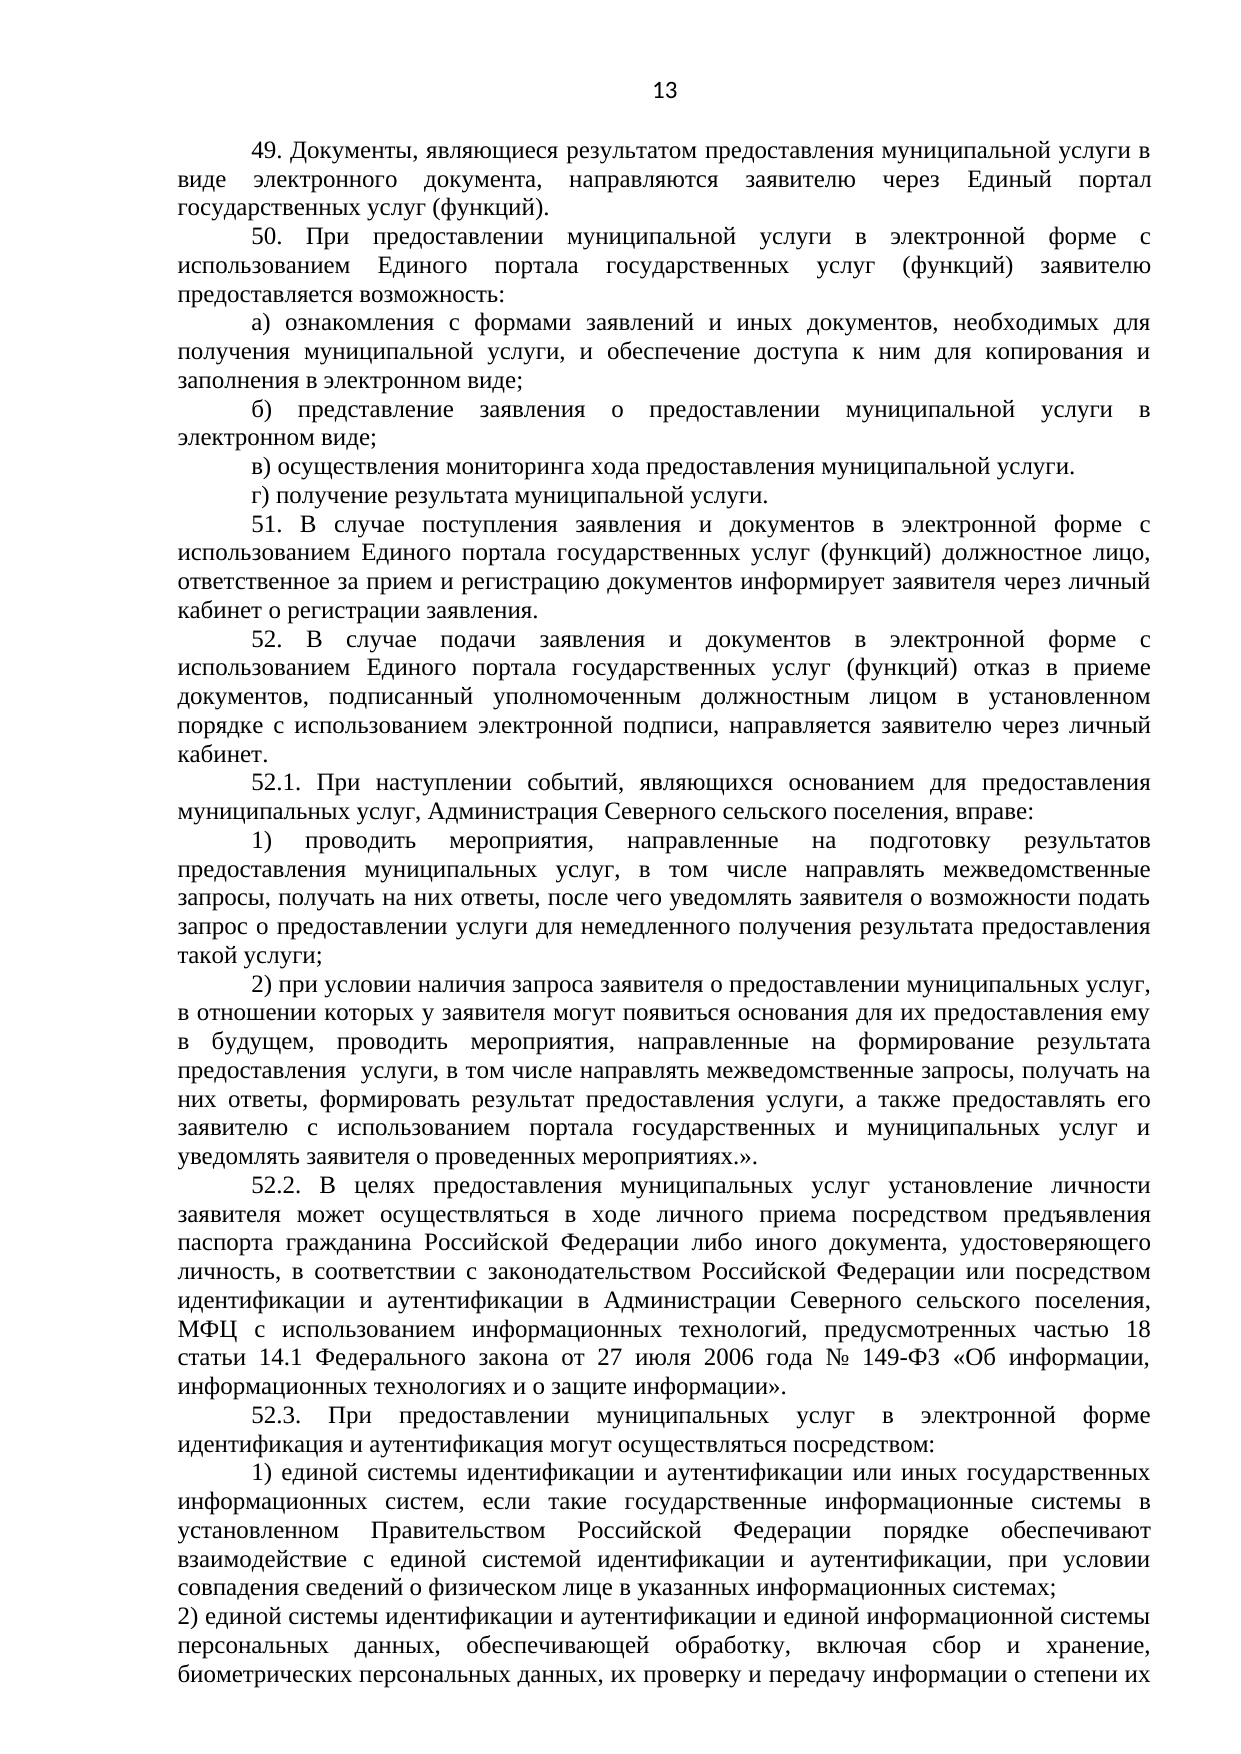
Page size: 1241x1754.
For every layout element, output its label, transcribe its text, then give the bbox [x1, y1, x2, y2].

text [177, 1601, 1152, 1687]
text б) представление заявления о предоставлении муниципальной услуги в электронном виде; [177, 394, 1152, 451]
text в) осуществления мониторинга хода предоставления муниципальной услуги. [177, 451, 1152, 480]
text 1) проводить мероприятия, направленные на подготовку результатов предоставления муниципальных услуг, в том числе направлять межведомственные запросы, получать на них ответы, после чего уведомлять заявителя о возможности подать запрос о предоставлении услуги для немедленного получения результата предоставления такой услуги; [177, 825, 1152, 969]
text а) ознакомления с формами заявлений и иных документов, необходимых для получения муниципальной услуги, и обеспечение доступа к ним для копирования и заполнения в электронном виде; [177, 307, 1152, 394]
text 52.2. В целях предоставления муниципальных услуг установление личности заявителя может осуществляться в ходе личного приема посредством предъявления паспорта гражданина Российской Федерации либо иного документа, удостоверяющего личность, в соответствии с законодательством Российской Федерации или посредством идентификации и аутентификации в Администрации Северного сельского поселения, МФЦ с использованием информационных технологий, предусмотренных частью 18 статьи 14.1 Федерального закона от 27 июля 2006 года № 149-ФЗ «Об информации, информационных технологиях и о защите информации». [177, 1170, 1152, 1400]
text 1) единой системы идентификации и аутентификации или иных государственных информационных систем, если такие государственные информационные системы в установленном Правительством Российской Федерации порядке обеспечивают взаимодействие с единой системой идентификации и аутентификации, при условии совпадения сведений о физическом лице в указанных информационных системах; [177, 1457, 1152, 1601]
text г) получение результата муниципальной услуги. [177, 480, 1152, 509]
text 52.3. При предоставлении муниципальных услуг в электронной форме идентификация и аутентификация могут осуществляться посредством: [177, 1400, 1152, 1457]
text 51. В случае поступления заявления и документов в электронной форме с использованием Единого портала государственных услуг (функций) должностное лицо, ответственное за прием и регистрацию документов информирует заявителя через личный кабинет о регистрации заявления. [177, 509, 1152, 624]
text 50. При предоставлении муниципальной услуги в электронной форме с использованием Единого портала государственных услуг (функций) заявителю предоставляется возможность: [177, 221, 1152, 307]
text 2) при условии наличия запроса заявителя о предоставлении муниципальных услуг, в отношении которых у заявителя могут появиться основания для их предоставления ему в будущем, проводить мероприятия, направленные на формирование результата предоставления услуги, в том числе направлять межведомственные запросы, получать на них ответы, формировать результат предоставления услуги, а также предоставлять его заявителю с использованием портала государственных и муниципальных услуг и уведомлять заявителя о проведенных мероприятиях.». [177, 969, 1152, 1170]
text 52.1. При наступлении событий, являющихся основанием для предоставления муниципальных услуг, Администрация Северного сельского поселения, вправе: [177, 767, 1152, 825]
text 49. Документы, являющиеся результатом предоставления муниципальной услуги в виде электронного документа, направляются заявителю через Единый портал государственных услуг (функций). [177, 135, 1152, 221]
text 52. В случае подачи заявления и документов в электронной форме с использованием Единого портала государственных услуг (функций) отказ в приеме документов, подписанный уполномоченным должностным лицом в установленном порядке с использованием электронной подписи, направляется заявителю через личный кабинет. [177, 624, 1152, 767]
